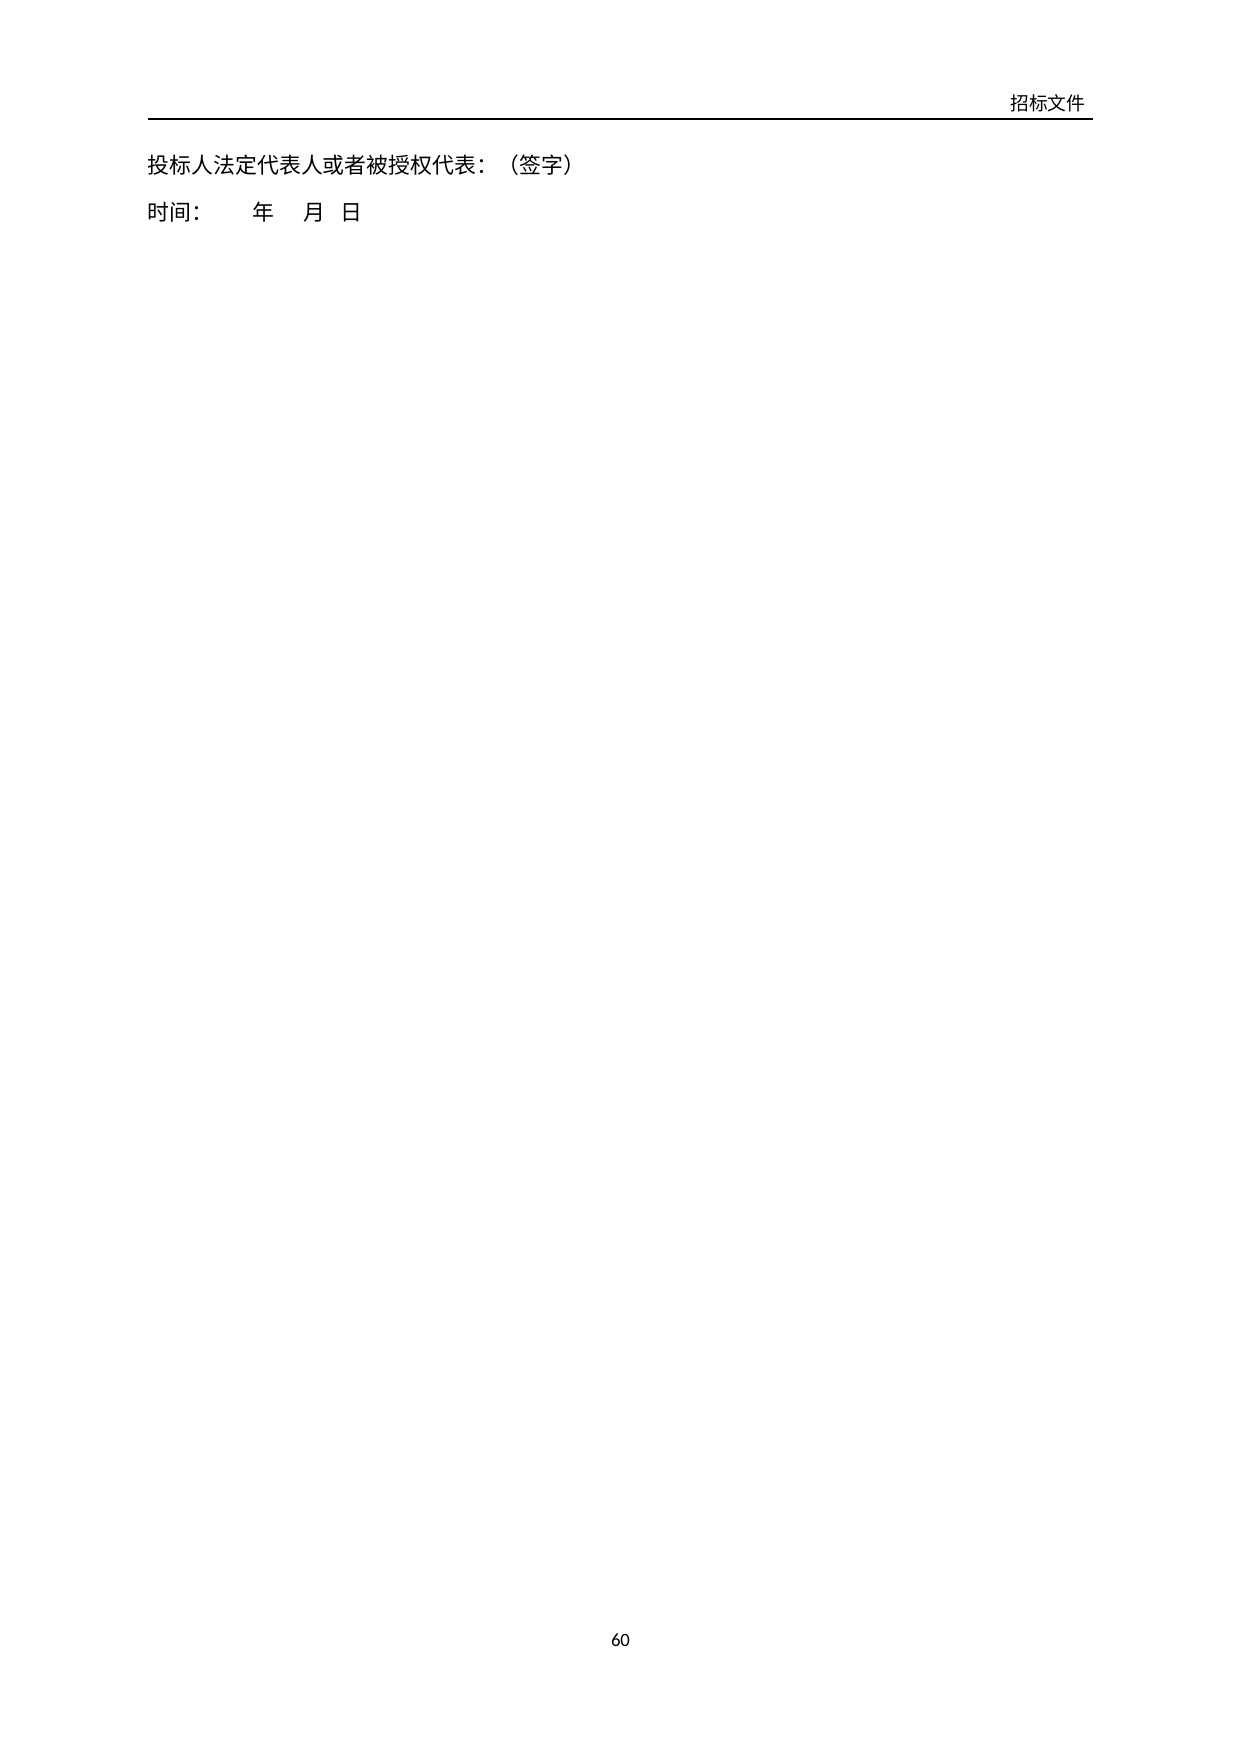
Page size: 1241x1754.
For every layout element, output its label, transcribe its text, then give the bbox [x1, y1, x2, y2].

text 时间： 年 月 日 [148, 195, 1093, 227]
text 投标人法定代表人或者被授权代表：（签字） [148, 148, 1093, 179]
